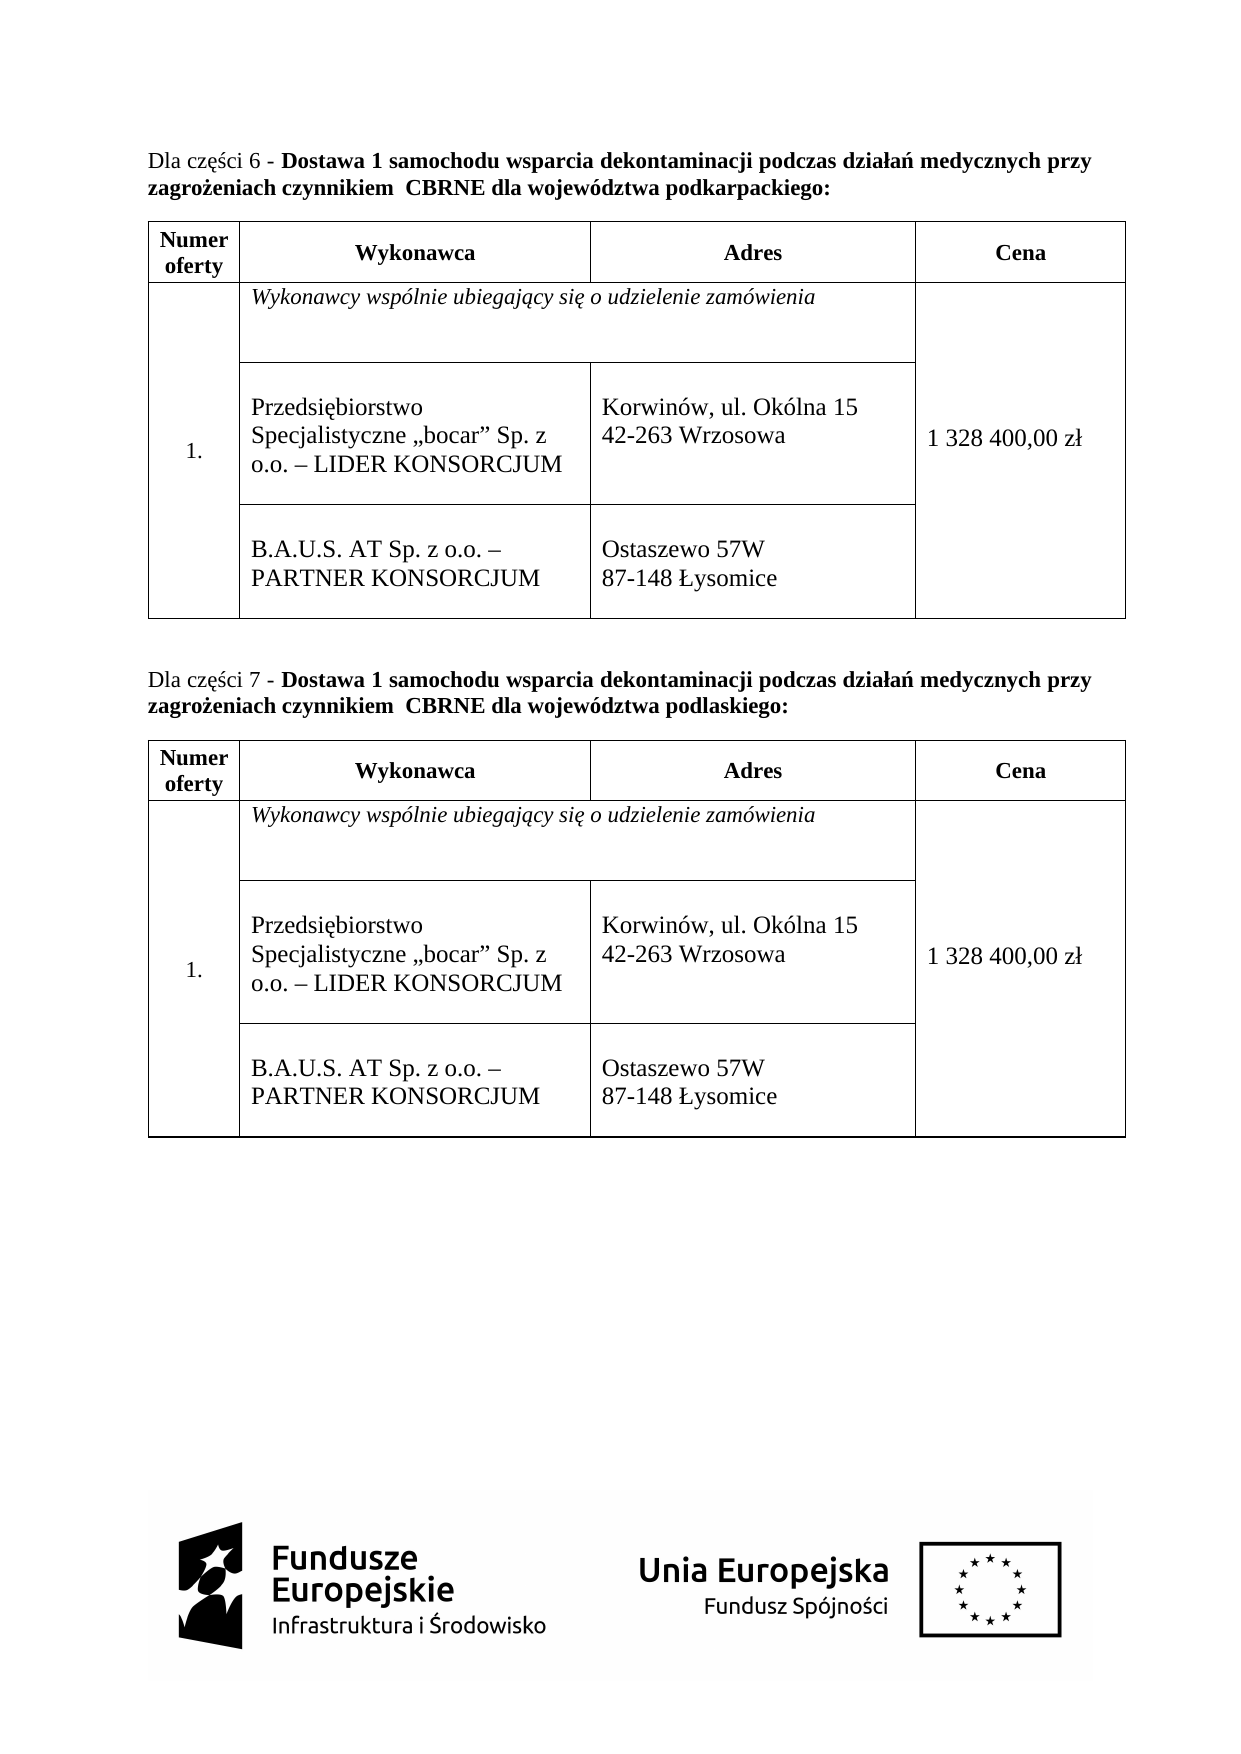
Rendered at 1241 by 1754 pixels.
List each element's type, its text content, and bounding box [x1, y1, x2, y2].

table_header Adres [591, 222, 915, 282]
table_cell 1. [149, 283, 239, 618]
table_cell Przedsiębiorstwo Specjalistyczne „bocar” Sp. z o.o. – LIDER KONSORCJUM [240, 881, 590, 1023]
table_header Wykonawca [240, 741, 590, 800]
table_header Wykonawca [240, 222, 590, 282]
table_cell Korwinów, ul. Okólna 15 42-263 Wrzosowa [591, 363, 915, 504]
table_cell 1. [149, 801, 239, 1136]
table_header Numer oferty [149, 741, 239, 800]
table_header Cena [916, 222, 1125, 282]
table_cell 1 328 400,00 zł [916, 283, 1125, 618]
table_header Cena [916, 741, 1125, 800]
table_cell Korwinów, ul. Okólna 15 42-263 Wrzosowa [591, 881, 915, 1023]
table_cell Wykonawcy wspólnie ubiegający się o udzielenie zamówienia [240, 801, 915, 880]
picture [147, 1490, 1093, 1681]
table_cell Ostaszewo 57W 87-148 Łysomice [591, 1024, 915, 1136]
table_cell Przedsiębiorstwo Specjalistyczne „bocar” Sp. z o.o. – LIDER KONSORCJUM [240, 363, 590, 504]
table_cell B.A.U.S. AT Sp. z o.o. – PARTNER KONSORCJUM [240, 1024, 590, 1136]
table_cell Ostaszewo 57W 87-148 Łysomice [591, 505, 915, 618]
text Dla części 7 - Dostawa 1 samochodu wsparcia dekontaminacji podczas działań medycznych przy zagrożeniach czynnikiem CBRNE dla województwa podlaskiego: [148, 666, 1093, 719]
table_cell Wykonawcy wspólnie ubiegający się o udzielenie zamówienia [240, 283, 915, 362]
table_cell B.A.U.S. AT Sp. z o.o. – PARTNER KONSORCJUM [240, 505, 590, 618]
table_header Adres [591, 741, 915, 800]
table_header Numer oferty [149, 222, 239, 282]
table_cell 1 328 400,00 zł [916, 801, 1125, 1136]
text Dla części 6 - Dostawa 1 samochodu wsparcia dekontaminacji podczas działań medycznych przy zagrożeniach czynnikiem CBRNE dla województwa podkarpackiego: [148, 148, 1093, 200]
